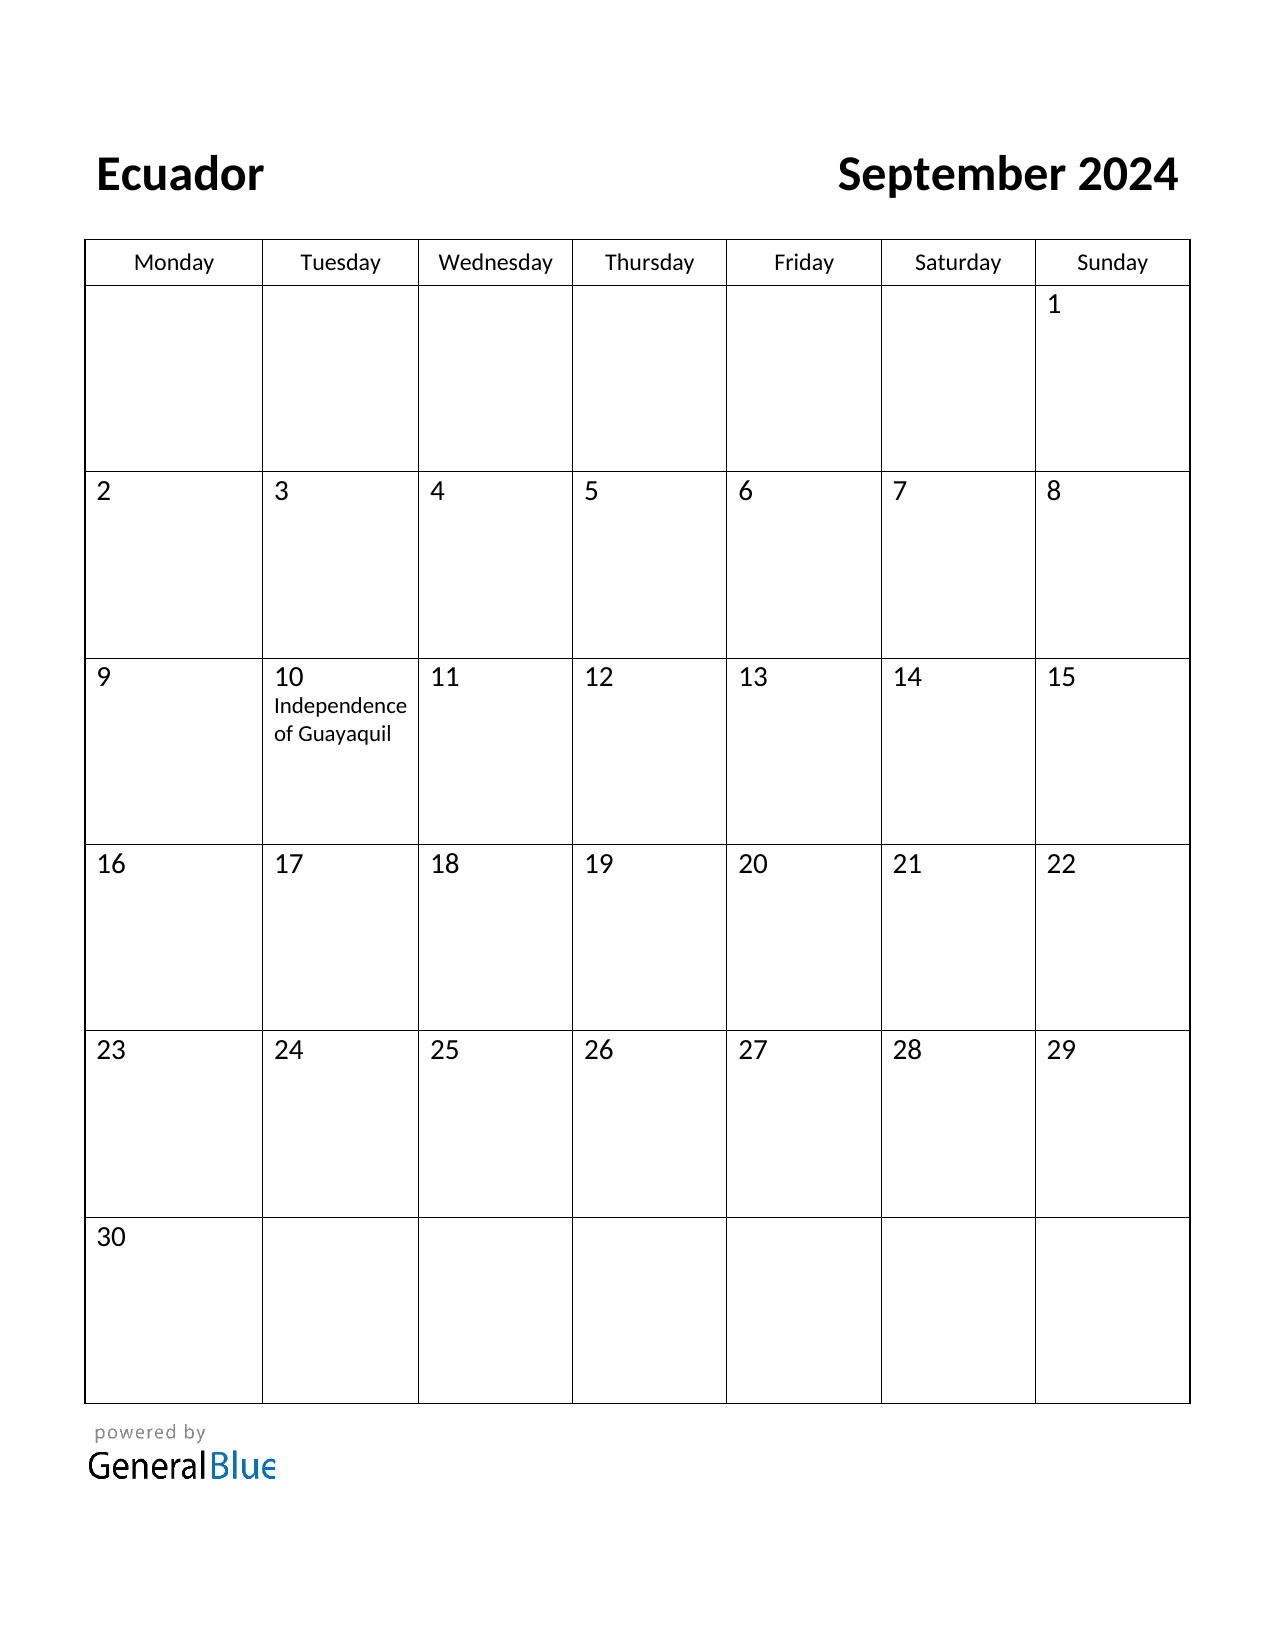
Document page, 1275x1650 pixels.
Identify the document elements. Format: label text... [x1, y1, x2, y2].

table_cell [727, 286, 881, 318]
table_cell [86, 691, 262, 844]
table_cell [1036, 1218, 1189, 1250]
table_cell Wednesday [419, 240, 572, 284]
table_cell [727, 505, 881, 657]
table_cell [573, 878, 726, 1030]
table_cell [882, 691, 1035, 844]
table_cell [1036, 318, 1189, 471]
table_cell [573, 505, 726, 657]
table_cell [419, 1064, 572, 1217]
table_cell 24 [263, 1031, 418, 1064]
table_cell [882, 878, 1035, 1030]
table_cell [263, 318, 418, 471]
table_cell [573, 1218, 726, 1250]
table_cell [882, 318, 1035, 471]
table_cell [573, 1064, 726, 1217]
table_cell Sunday [1036, 240, 1189, 284]
table_cell 8 [1036, 472, 1189, 504]
table_cell Friday [727, 240, 881, 284]
table_cell [1036, 1250, 1189, 1403]
table_cell 7 [882, 472, 1035, 504]
table_cell 1 [1036, 286, 1189, 318]
table_cell [1036, 691, 1189, 844]
table_cell [727, 318, 881, 471]
table_cell 2 [86, 472, 262, 504]
table_cell [263, 1218, 418, 1250]
table_cell 15 [1036, 659, 1189, 691]
table_cell [1036, 878, 1189, 1030]
table_cell Independence of Guayaquil [263, 691, 418, 844]
table_cell 13 [727, 659, 881, 691]
table_cell [86, 286, 262, 318]
table_cell [1036, 505, 1189, 657]
table_cell 23 [86, 1031, 262, 1064]
table_cell [263, 1250, 418, 1403]
table_cell [882, 505, 1035, 657]
table_cell 19 [573, 845, 726, 877]
table_cell 14 [882, 659, 1035, 691]
table_cell 12 [573, 659, 726, 691]
table_cell [86, 1064, 262, 1217]
table_cell [573, 1250, 726, 1403]
table_cell Monday [86, 240, 262, 284]
table_cell [86, 1250, 262, 1403]
table_cell [86, 878, 262, 1030]
table_cell [263, 505, 418, 657]
table_cell [727, 1218, 881, 1250]
table_cell [727, 1064, 881, 1217]
table_cell [419, 318, 572, 471]
table_header Ecuador [85, 105, 573, 239]
table_cell 10 [263, 659, 418, 691]
table_cell 6 [727, 472, 881, 504]
table_cell [882, 1064, 1035, 1217]
table_cell [419, 286, 572, 318]
table_cell [263, 878, 418, 1030]
table_cell [727, 691, 881, 844]
table_cell [419, 878, 572, 1030]
table_cell Saturday [882, 240, 1035, 284]
table_cell 17 [263, 845, 418, 877]
table_cell [85, 1404, 1190, 1502]
table_cell [419, 1250, 572, 1403]
table_cell 30 [86, 1218, 262, 1250]
table_cell 29 [1036, 1031, 1189, 1064]
table_cell 3 [263, 472, 418, 504]
table_cell 28 [882, 1031, 1035, 1064]
table_cell [263, 1064, 418, 1217]
table_cell [419, 691, 572, 844]
table_cell [1036, 1064, 1189, 1217]
table_cell Tuesday [263, 240, 418, 284]
table_cell [882, 1218, 1035, 1250]
table_cell 16 [86, 845, 262, 877]
table_cell 18 [419, 845, 572, 877]
table_cell [86, 505, 262, 657]
table_cell 26 [573, 1031, 726, 1064]
table_cell [727, 878, 881, 1030]
table_cell Thursday [573, 240, 726, 284]
picture [87, 1421, 275, 1484]
table_cell [727, 1250, 881, 1403]
table_cell 5 [573, 472, 726, 504]
table_cell [86, 318, 262, 471]
table_cell [573, 286, 726, 318]
table_cell 20 [727, 845, 881, 877]
table_cell 11 [419, 659, 572, 691]
table_cell [573, 691, 726, 844]
table_cell 27 [727, 1031, 881, 1064]
table_cell 25 [419, 1031, 572, 1064]
table_cell [882, 286, 1035, 318]
table_cell 4 [419, 472, 572, 504]
table_cell 21 [882, 845, 1035, 877]
table_cell [419, 505, 572, 657]
table_cell [882, 1250, 1035, 1403]
table_cell 9 [86, 659, 262, 691]
table_cell [263, 286, 418, 318]
table_cell [419, 1218, 572, 1250]
table_cell 22 [1036, 845, 1189, 877]
table_header September 2024 [573, 105, 1190, 239]
table_cell [573, 318, 726, 471]
